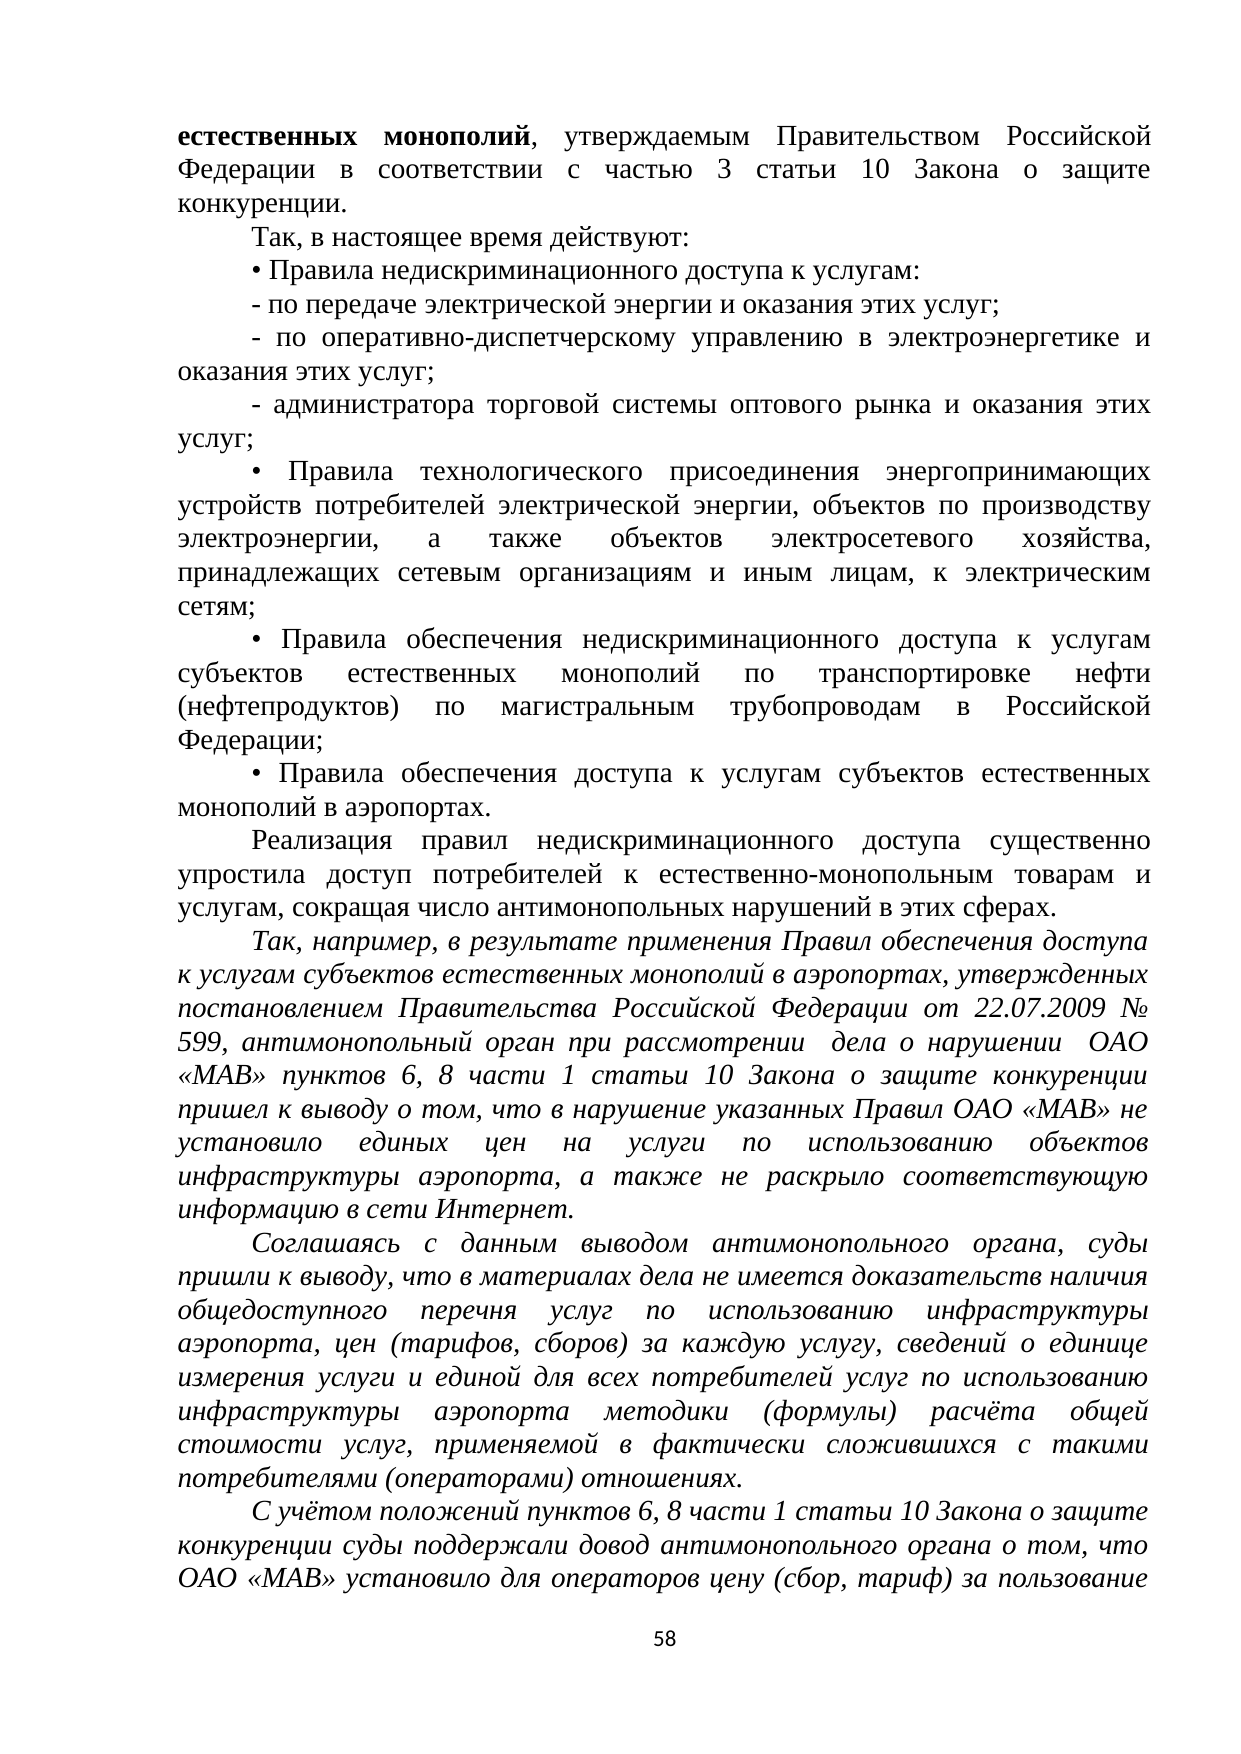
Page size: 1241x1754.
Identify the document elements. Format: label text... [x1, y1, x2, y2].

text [177, 118, 1152, 219]
text • Правила обеспечения доступа к услугам субъектов естественных монополий в аэропортах. [177, 755, 1152, 822]
text - по оперативно-диспетчерскому управлению в электроэнергетике и оказания этих услуг; [177, 319, 1152, 386]
text Соглашаясь с данным выводом антимонопольного органа, суды пришли к выводу, что в материалах дела не имеется доказательств наличия общедоступного перечня услуг по использованию инфраструктуры аэропорта, цен (тарифов, сборов) за каждую услугу, сведений о единице измерения услуги и единой для всех потребителей услуг по использованию инфраструктуры аэропорта методики (формулы) расчёта общей стоимости услуг, применяемой в фактически сложившихся с такими потребителями (операторами) отношениях. [177, 1225, 1152, 1493]
text Так, например, в результате применения Правил обеспечения доступа к услугам субъектов естественных монополий в аэропортах, утвержденных постановлением Правительства Российской Федерации от 22.07.2009 № 599, антимонопольный орган при рассмотрении дела о нарушении ОАО «МАВ» пунктов 6, 8 части 1 статьи 10 Закона о защите конкуренции пришел к выводу о том, что в нарушение указанных Правил ОАО «МАВ» не установило единых цен на услуги по использованию объектов инфраструктуры аэропорта, а также не раскрыло соответствующую информацию в сети Интернет. [177, 923, 1152, 1225]
text - администратора торговой системы оптового рынка и оказания этих услуг; [177, 386, 1152, 453]
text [177, 1493, 1152, 1594]
text Так, в настоящее время действуют: [177, 219, 1152, 252]
text • Правила технологического присоединения энергопринимающих устройств потребителей электрической энергии, объектов по производству электроэнергии, а также объектов электросетевого хозяйства, принадлежащих сетевым организациям и иным лицам, к электрическим сетям; [177, 453, 1152, 621]
text • Правила недискриминационного доступа к услугам: [177, 252, 1152, 286]
text • Правила обеспечения недискриминационного доступа к услугам субъектов естественных монополий по транспортировке нефти (нефтепродуктов) по магистральным трубопроводам в Российской Федерации; [177, 621, 1152, 755]
text Реализация правил недискриминационного доступа существенно упростила доступ потребителей к естественно-монопольным товарам и услугам, сокращая число антимонопольных нарушений в этих сферах. [177, 822, 1152, 923]
text - по передаче электрической энергии и оказания этих услуг; [177, 286, 1152, 319]
